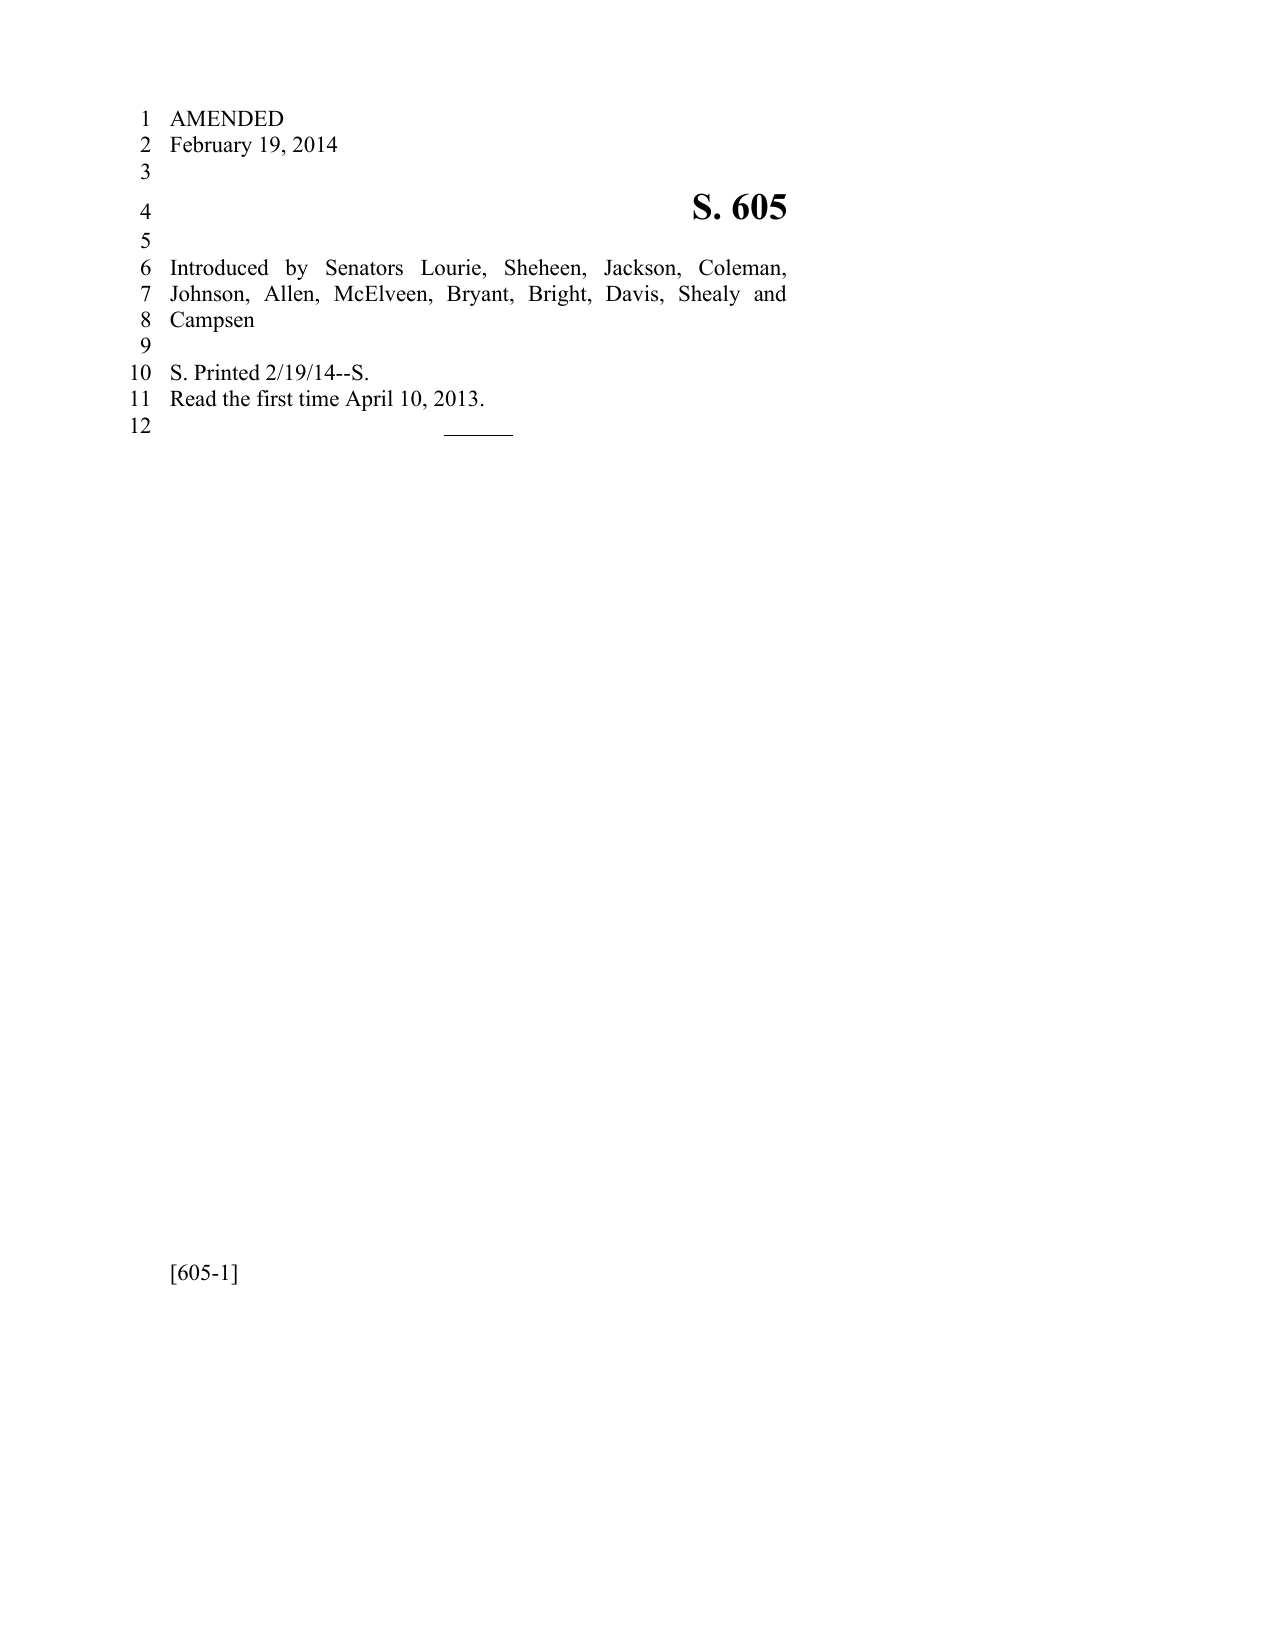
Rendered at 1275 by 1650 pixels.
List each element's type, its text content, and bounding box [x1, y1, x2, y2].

text AMENDED [169, 105, 787, 131]
text February 19, 2014 [169, 131, 787, 158]
text S. 605 [169, 184, 787, 227]
text Read the first time April 10, 2013. [169, 385, 787, 412]
text Introduced by Senators Lourie, Sheheen, Jackson, Coleman, Johnson, Allen, McElveen, Bryant, Bright, Davis, Shealy and Campsen [169, 253, 787, 333]
text S. Printed 2/19/14--S. [169, 359, 787, 385]
